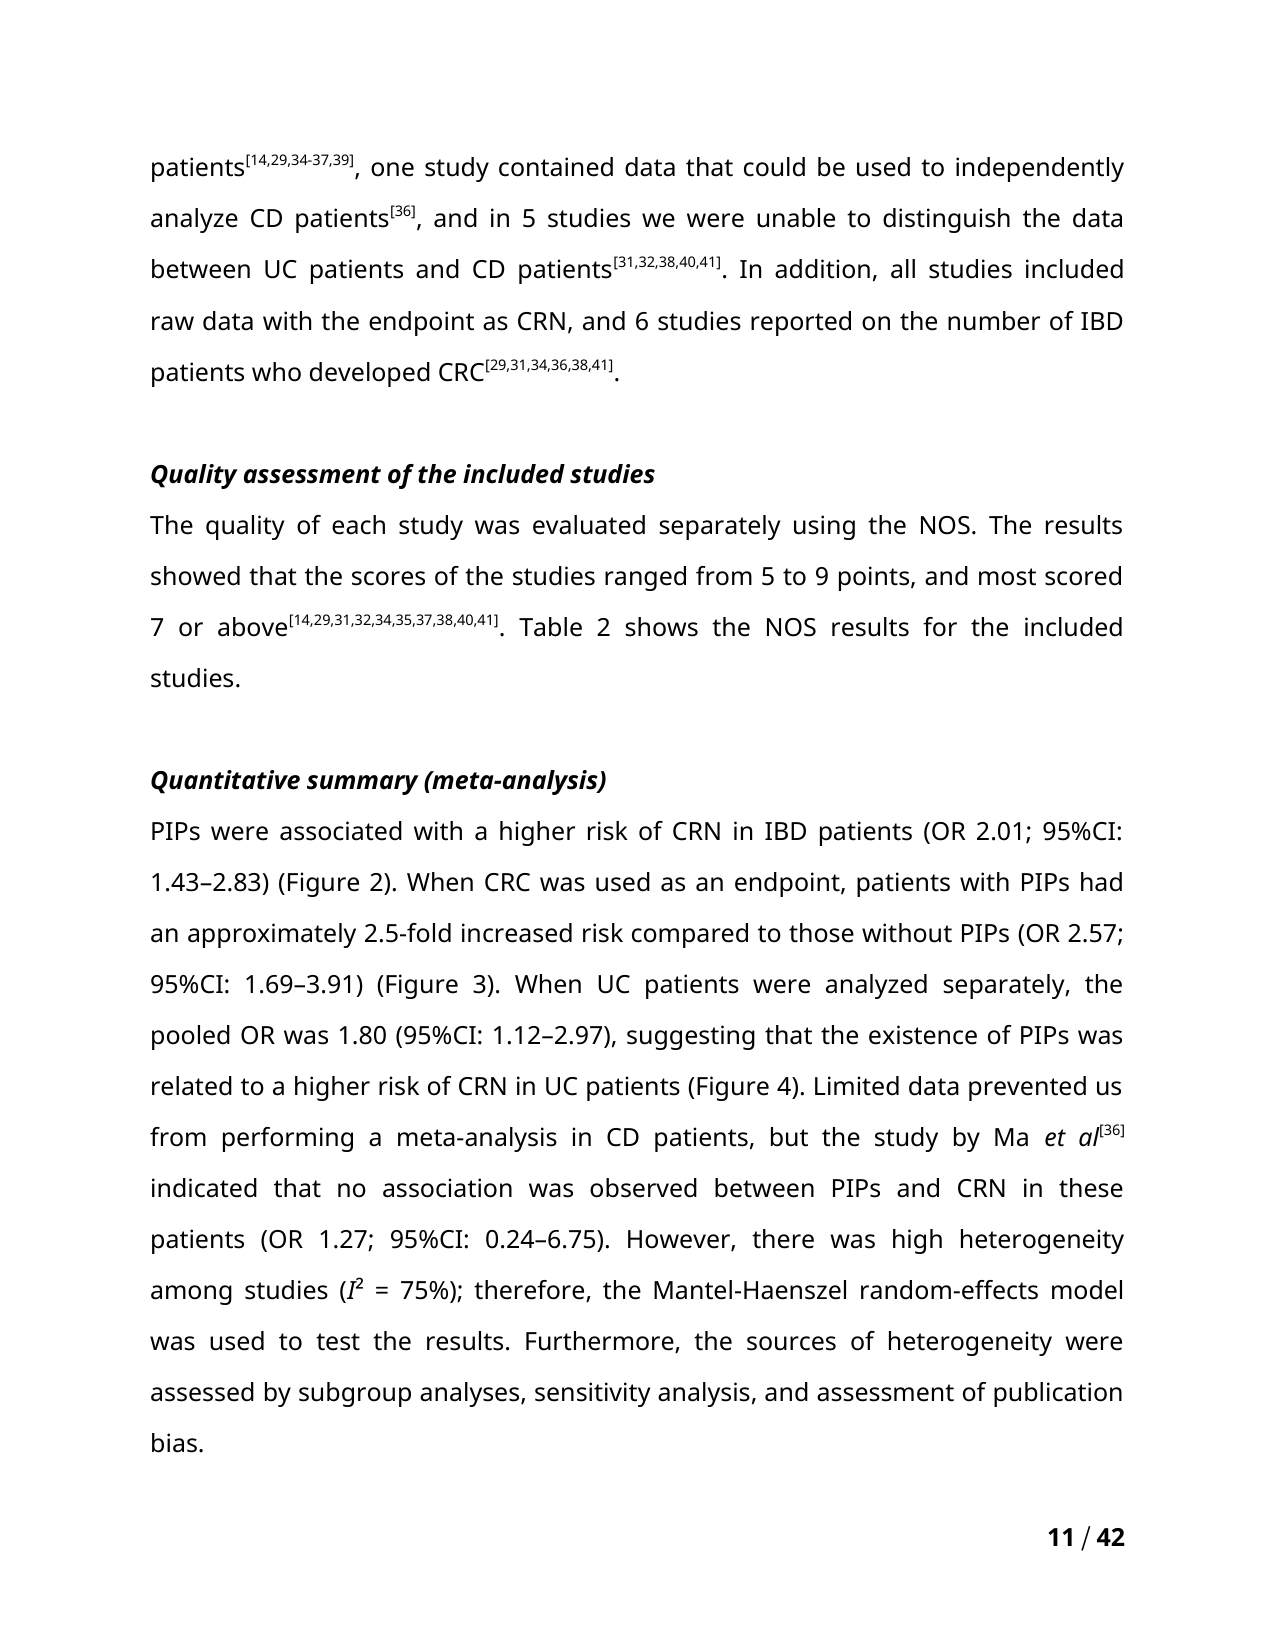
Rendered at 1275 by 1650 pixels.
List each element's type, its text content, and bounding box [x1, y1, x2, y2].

text Quantitative summary (meta-analysis) [150, 762, 1125, 797]
text The quality of each study was evaluated separately using the NOS. The results showed that the scores of the studies ranged from 5 to 9 points, and most scored 7 or above[14,29,31,32,34,35,37,38,40,41]. Table 2 shows the NOS results for the included studies. [150, 507, 1125, 694]
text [150, 150, 1125, 388]
text PIPs were associated with a higher risk of CRN in IBD patients (OR 2.01; 95%CI: 1.43–2.83) (Figure 2). When CRC was used as an endpoint, patients with PIPs had an approximately 2.5-fold increased risk compared to those without PIPs (OR 2.57; 95%CI: 1.69–3.91) (Figure 3). When UC patients were analyzed separately, the pooled OR was 1.80 (95%CI: 1.12–2.97), suggesting that the existence of PIPs was related to a higher risk of CRN in UC patients (Figure 4). Limited data prevented us from performing a meta-analysis in CD patients, but the study by Ma et al[36] indicated that no association was observed between PIPs and CRN in these patients (OR 1.27; 95%CI: 0.24–6.75). However, there was high heterogeneity among studies (I² = 75%); therefore, the Mantel-Haenszel random-effects model was used to test the results. Furthermore, the sources of heterogeneity were assessed by subgroup analyses, sensitivity analysis, and assessment of publication bias. [150, 813, 1125, 1460]
text Quality assessment of the included studies [150, 456, 1125, 490]
